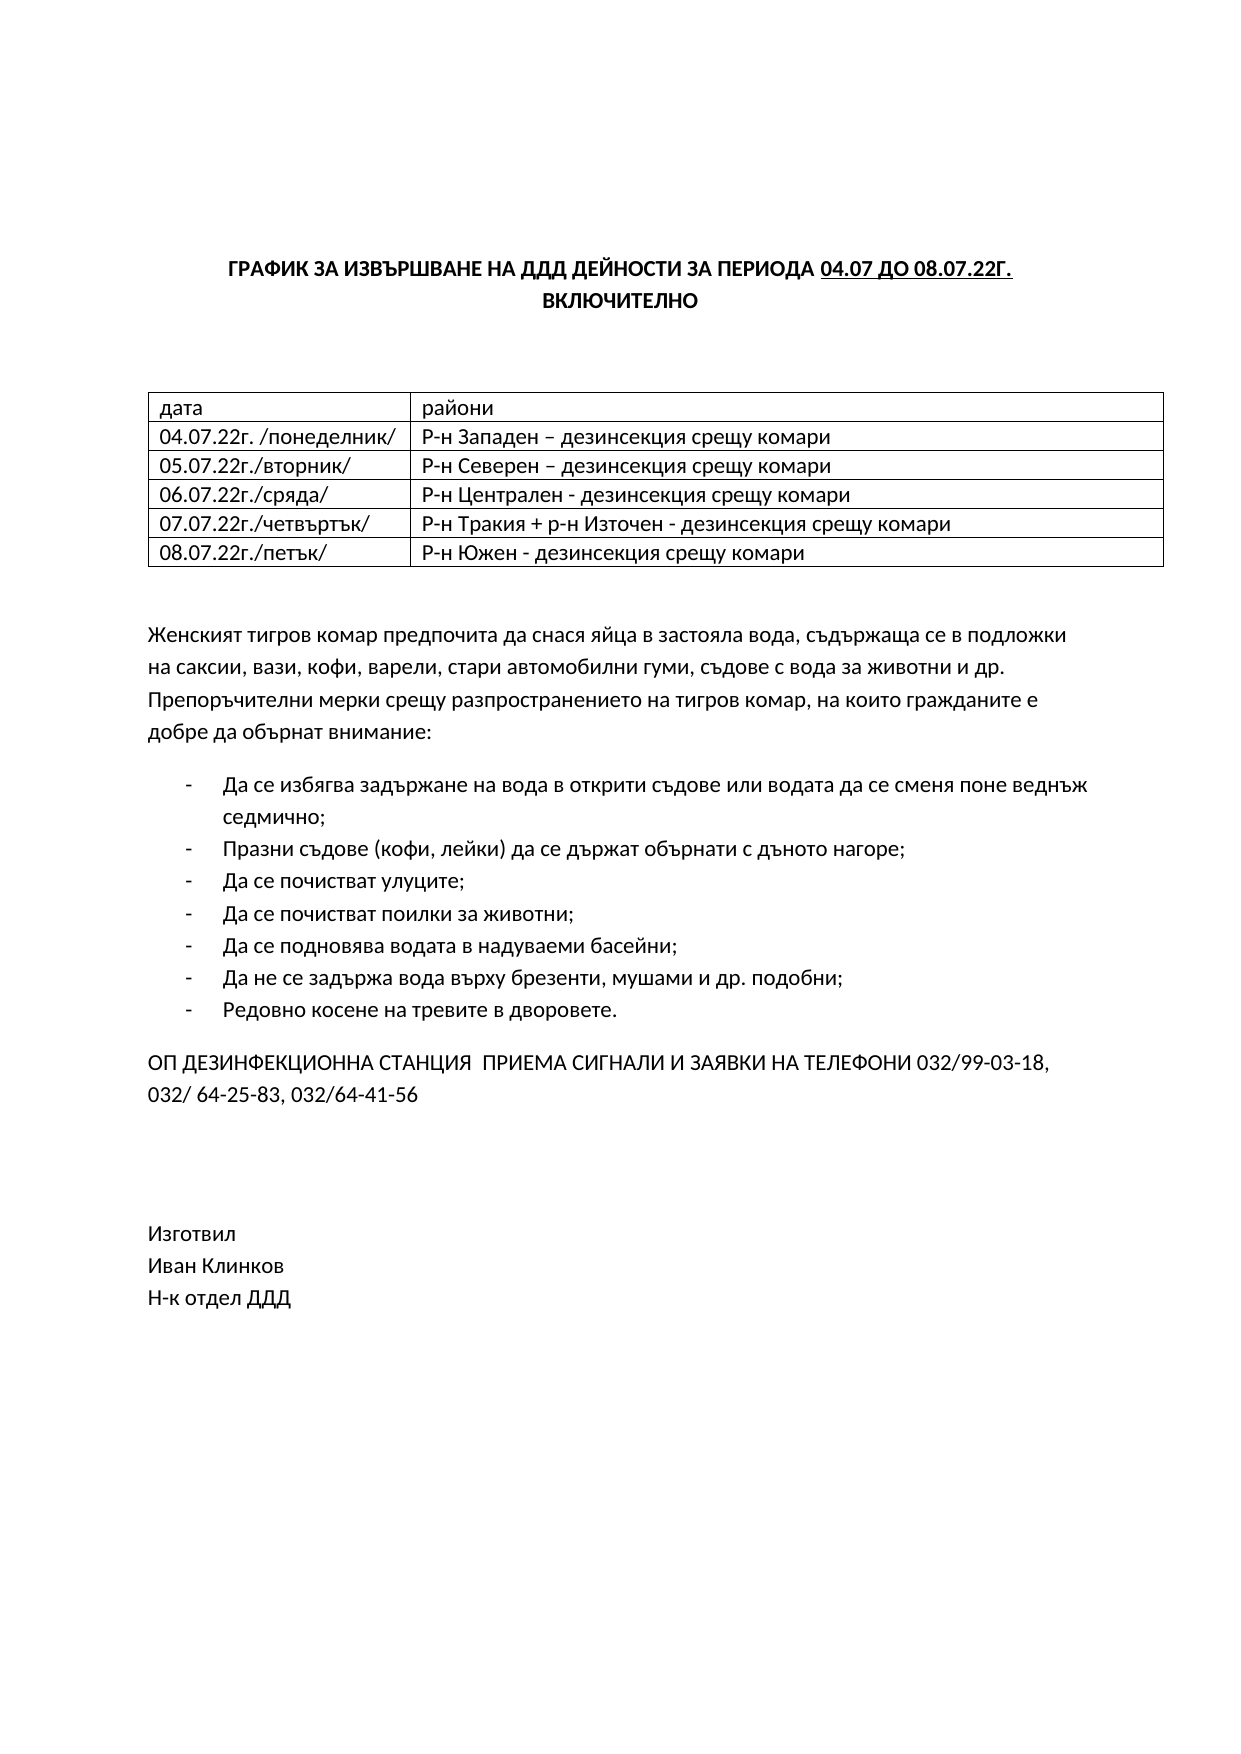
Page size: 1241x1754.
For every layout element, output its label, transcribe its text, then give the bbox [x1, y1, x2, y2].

table_cell Р-н Тракия + р-н Източен - дезинсекция срещу комари [411, 509, 1163, 537]
list Да се подновява водата в надуваеми басейни; [185, 931, 1093, 959]
table_cell Р-н Централен - дезинсекция срещу комари [411, 480, 1163, 508]
list Празни съдове (кофи, лейки) да се държат обърнати с дъното нагоре; [185, 834, 1093, 862]
text Иван Клинков [148, 1251, 1093, 1279]
table_cell 07.07.22г./четвъртък/ [149, 509, 410, 537]
table_cell Р-н Южен - дезинсекция срещу комари [411, 538, 1163, 566]
text Женският тигров комар предпочита да снася яйца в застояла вода, съдържаща се в подложки на саксии, вази, кофи, варели, стари автомобилни гуми, съдове с вода за животни и др. Препоръчителни мерки срещу разпространението на тигров комар, на които гражданите е добре да обърнат внимание: [148, 620, 1093, 745]
list Да не се задържа вода върху брезенти, мушами и др. подобни; [185, 963, 1093, 991]
table_cell Р-н Северен – дезинсекция срещу комари [411, 451, 1163, 479]
table_header дата [149, 393, 410, 421]
table_cell 05.07.22г./вторник/ [149, 451, 410, 479]
table_header райони [411, 393, 1163, 421]
table_cell 08.07.22г./петък/ [149, 538, 410, 566]
text Изготвил [148, 1219, 1093, 1247]
table_cell 04.07.22г. /понеделник/ [149, 422, 410, 450]
table_cell Р-н Западен – дезинсекция срещу комари [411, 422, 1163, 450]
list Редовно косене на тревите в дворовете. [185, 995, 1093, 1023]
list Да се почистват поилки за животни; [185, 899, 1093, 927]
text ОП ДЕЗИНФЕКЦИОННА СТАНЦИЯ ПРИЕМА СИГНАЛИ И ЗАЯВКИ НА ТЕЛЕФОНИ 032/99-03-18, 032/ 64-25-83, 032/64-41-56 [148, 1048, 1093, 1108]
list Да се почистват улуците; [185, 866, 1093, 894]
text Н-к отдел ДДД [148, 1283, 1093, 1311]
table_cell 06.07.22г./сряда/ [149, 480, 410, 508]
list Да се избягва задържане на вода в открити съдове или водата да се сменя поне веднъж седмично; [185, 770, 1093, 830]
text ГРАФИК ЗА ИЗВЪРШВАНЕ НА ДДД ДЕЙНОСТИ ЗА ПЕРИОДА 04.07 ДО 08.07.22Г. ВКЛЮЧИТЕЛНО [148, 254, 1093, 314]
